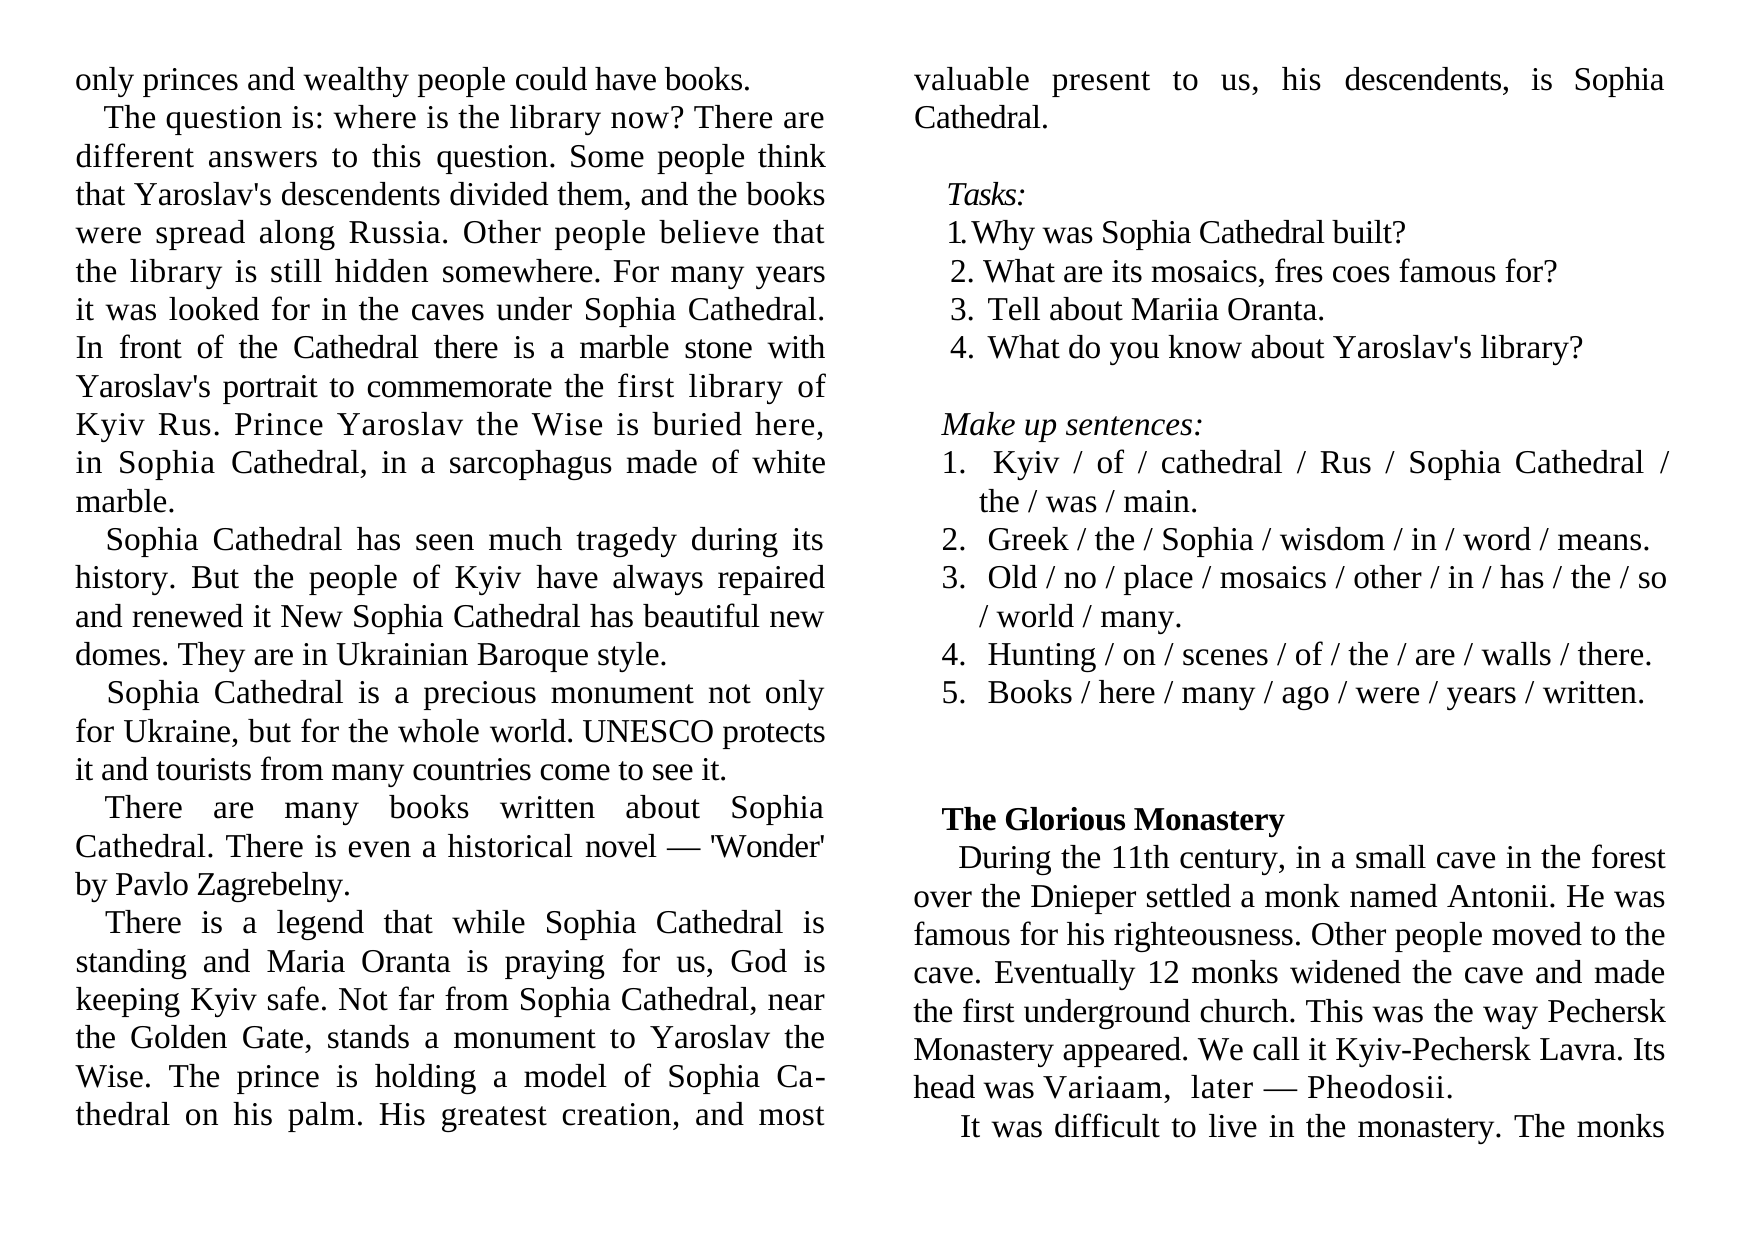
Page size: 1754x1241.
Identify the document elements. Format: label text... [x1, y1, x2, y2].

text Sophia Cathedral is a precious monument not only for Ukraine, but for the whole world. UNESCO protects it and tourists from many countries come to see it. [75, 672, 826, 787]
text There is a legend that while Sophia Cathedral is standing and Maria Oranta is praying for us, God is keeping Kyiv safe. Not far from Sophia Cathedral, near the Golden Gate, stands a monument to Yaroslav the Wise. The prince is holding a model of Sophia Cathedral on his palm. His greatest creation, and most valuable present to us, his descendents, is Sophia Cathedral. [914, 59, 1664, 136]
list Kyiv / of / cathedral / Rus / Sophia Cathedral / the / was / main. [941, 442, 1669, 519]
list Tell about Mariia Oranta. [950, 289, 1669, 327]
text Make up sentences: [941, 404, 1669, 442]
list Old / no / place / mosaics / other / in / has / the / so / world / many. [941, 557, 1669, 634]
text The question is: where is the library now? There are different answers to this question. Some people think that Yaroslav's descendents divided them, and the books were spread along Russia. Other people believe that the library is still hidden somewhere. For many years it was looked for in the caves under Sophia Cathedral. In front of the Cathedral there is a marble stone with Yaroslav's portrait to commemorate the first library of Kyiv Rus. Prince Yaroslav the Wise is buried here, in Sophia Cathedral, in a sarcophagus made of white marble. [75, 97, 826, 519]
text There is a legend that while Sophia Cathedral is standing and Maria Oranta is praying for us, God is keeping Kyiv safe. Not far from Sophia Cathedral, near the Golden Gate, stands a monument to Yaroslav the Wise. The prince is holding a model of Sophia Cathedral on his palm. His greatest creation, and most valuable present to us, his descendents, is Sophia Cathedral. [75, 902, 826, 1132]
list Greek / the / Sophia / wisdom / in / word / means. [941, 519, 1669, 557]
list Books / here / many / ago / were / years / written. [941, 672, 1669, 711]
text Tasks: [946, 174, 1669, 212]
list What do you know about Yaroslav's library? [950, 327, 1669, 366]
text Sophia Cathedral has seen much tragedy during its history. But the people of Kyiv have always repaired and renewed it New Sophia Cathedral has beautiful new domes. They are in Ukrainian Baroque style. [75, 519, 825, 672]
text There are many books written about Sophia Cathedral. There is even a historical novel — 'Wonder' by Pavlo Zagrebelny. [75, 787, 825, 902]
text During the 11th century, in a small cave in the forest over the Dnieper settled a monk named Antonii. He was famous for his righteousness. Other people moved to the cave. Eventually 12 monks widened the cave and made the first underground church. This was the way Pechersk Monastery appeared. We call it Kyiv-Pechersk Lavra. Its head was Variaam, later — Pheodosii. [913, 837, 1666, 1106]
list Hunting / on / scenes / of / the / are / walls / there. [941, 634, 1669, 672]
text The Glorious Monastery [912, 799, 1669, 837]
text 2. What are its mosaics, fres coes famous for? [950, 251, 1669, 289]
text 1. Why was Sophia Cathedral built? [946, 212, 1669, 251]
